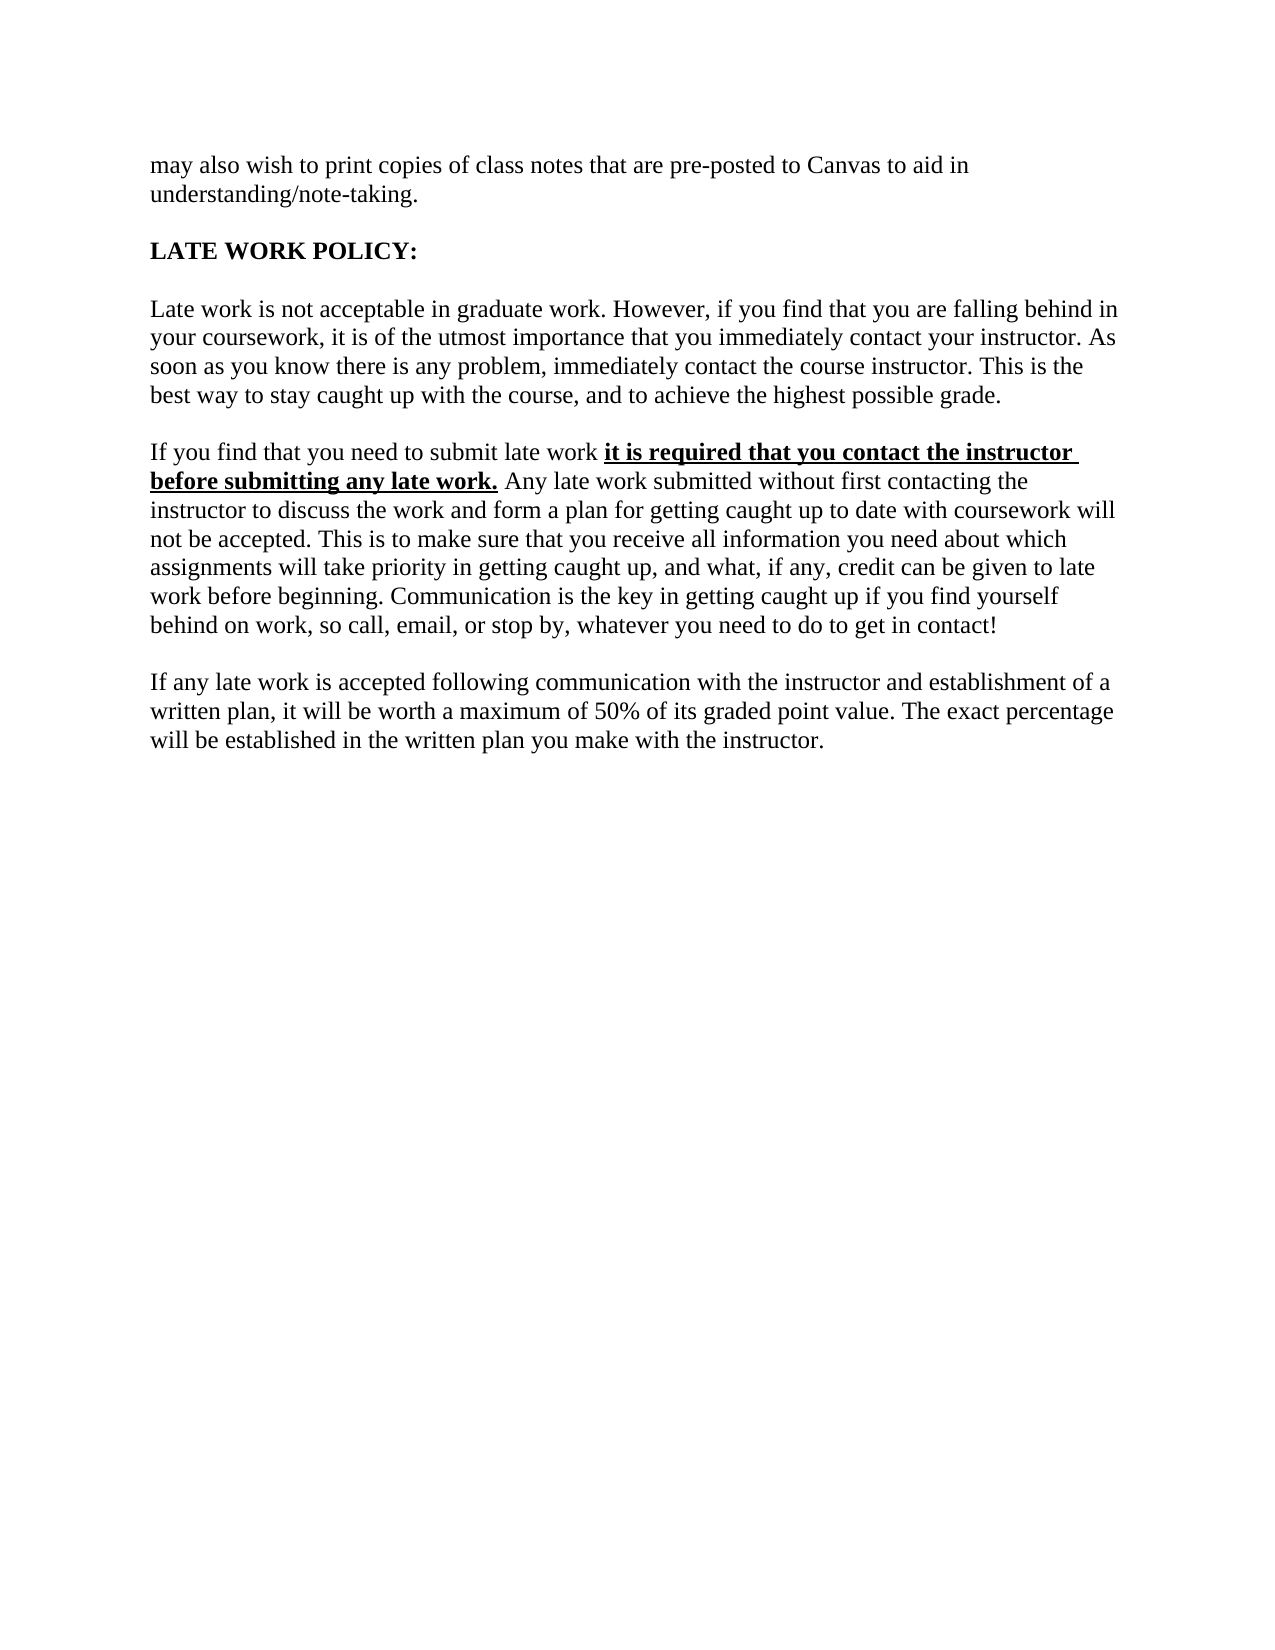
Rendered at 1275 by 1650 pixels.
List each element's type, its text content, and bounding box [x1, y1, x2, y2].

text If any late work is accepted following communication with the instructor and establishment of a written plan, it will be worth a maximum of 50% of its graded point value. The exact percentage will be established in the written plan you make with the instructor. [150, 667, 1125, 754]
text LATE WORK POLICY: [150, 236, 1125, 265]
text Late work is not acceptable in graduate work. However, if you find that you are falling behind in your coursework, it is of the utmost importance that you immediately contact your instructor. As soon as you know there is any problem, immediately contact the course instructor. This is the best way to stay caught up with the course, and to achieve the highest possible grade. [150, 294, 1125, 409]
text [150, 150, 1125, 207]
text If you find that you need to submit late work it is required that you contact the instructor before submitting any late work. Any late work submitted without first contacting the instructor to discuss the work and form a plan for getting caught up to date with coursework will not be accepted. This is to make sure that you receive all information you need about which assignments will take priority in getting caught up, and what, if any, credit can be given to late work before beginning. Communication is the key in getting caught up if you find yourself behind on work, so call, email, or stop by, whatever you need to do to get in contact! [150, 437, 1125, 639]
